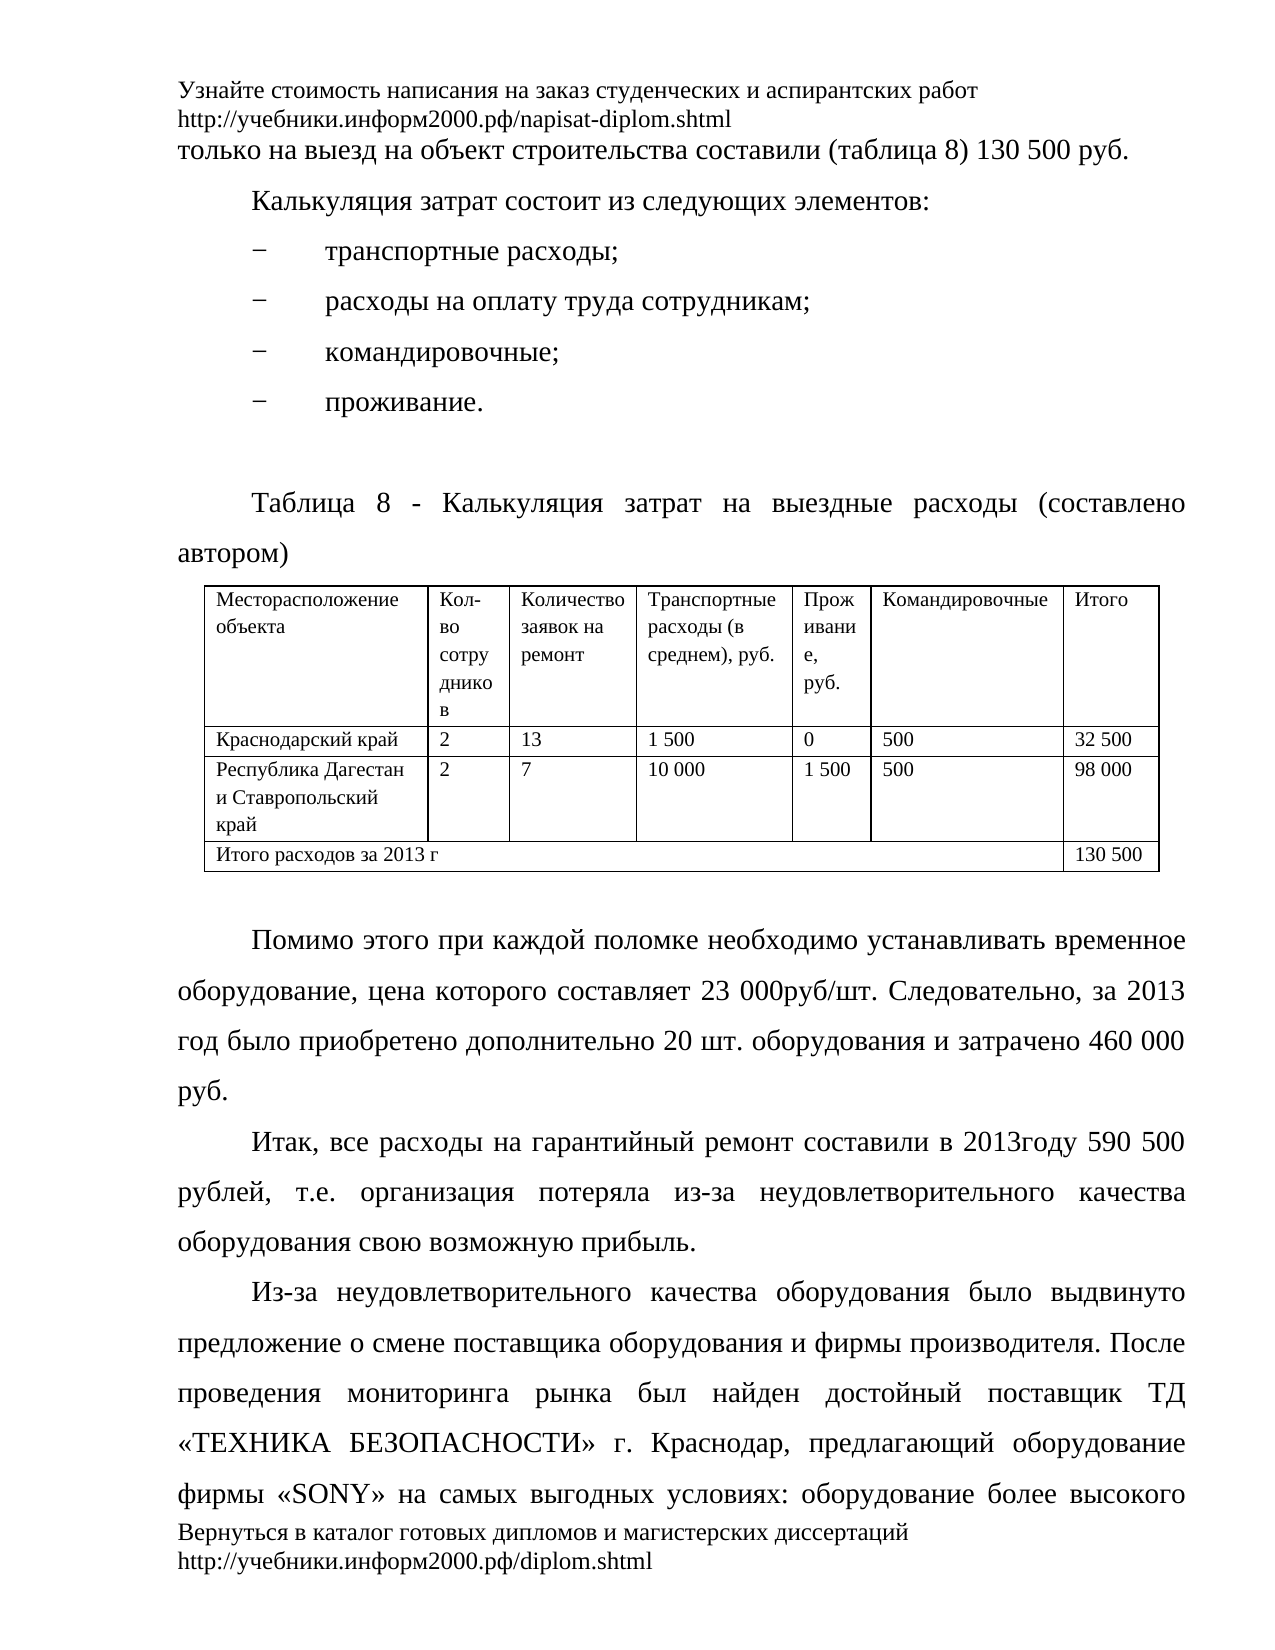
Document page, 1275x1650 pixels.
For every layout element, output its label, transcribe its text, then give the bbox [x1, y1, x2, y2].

table_cell Итого расходов за 2013 г [205, 842, 1063, 871]
text Таблица 8 - Калькуляция затрат на выездные расходы (составлено автором) [177, 485, 1186, 568]
text Помимо этого при каждой поломке необходимо устанавливать временное оборудование, цена которого составляет 23 000руб/шт. Следовательно, за 2013 год было приобретено дополнительно 20 шт. оборудования и затрачено 460 000 руб. [177, 922, 1186, 1107]
table_cell 1 500 [637, 727, 792, 756]
table_header Проживание, руб. [793, 587, 870, 726]
table_cell 98 000 [1064, 757, 1158, 841]
table_cell 1 500 [793, 757, 870, 841]
table_cell 500 [872, 757, 1063, 841]
table_header Кол-во сотрудников [429, 587, 509, 726]
table_header Итого [1064, 587, 1158, 726]
table_header Количество заявок на ремонт [510, 587, 636, 726]
table_cell 10 000 [637, 757, 792, 841]
text − расходы на оплату труда сотрудникам; [177, 283, 1186, 317]
table_cell 2 [429, 727, 509, 756]
table_header Командировочные [872, 587, 1063, 726]
table_cell 7 [510, 757, 636, 841]
table_cell 2 [429, 757, 509, 841]
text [177, 132, 1186, 166]
text Калькуляция затрат состоит из следующих элементов: [177, 183, 1186, 216]
text − транспортные расходы; [177, 233, 1186, 267]
table_cell 500 [872, 727, 1063, 756]
text − проживание. [177, 384, 1186, 418]
text − командировочные; [177, 334, 1186, 367]
table_cell 130 500 [1064, 842, 1158, 871]
table_header Транспортные расходы (в среднем), руб. [637, 587, 792, 726]
table_cell 32 500 [1064, 727, 1158, 756]
table_header Месторасположение объекта [205, 587, 427, 726]
table_cell 0 [793, 727, 870, 756]
table_cell 13 [510, 727, 636, 756]
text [177, 1274, 1186, 1509]
table_cell Республика Дагестан и Ставропольский край [205, 757, 427, 841]
text Итак, все расходы на гарантийный ремонт составили в 2013году 590 500 рублей, т.е. организация потеряла из-за неудовлетворительного качества оборудования свою возможную прибыль. [177, 1124, 1186, 1258]
table_cell Краснодарский край [205, 727, 427, 756]
